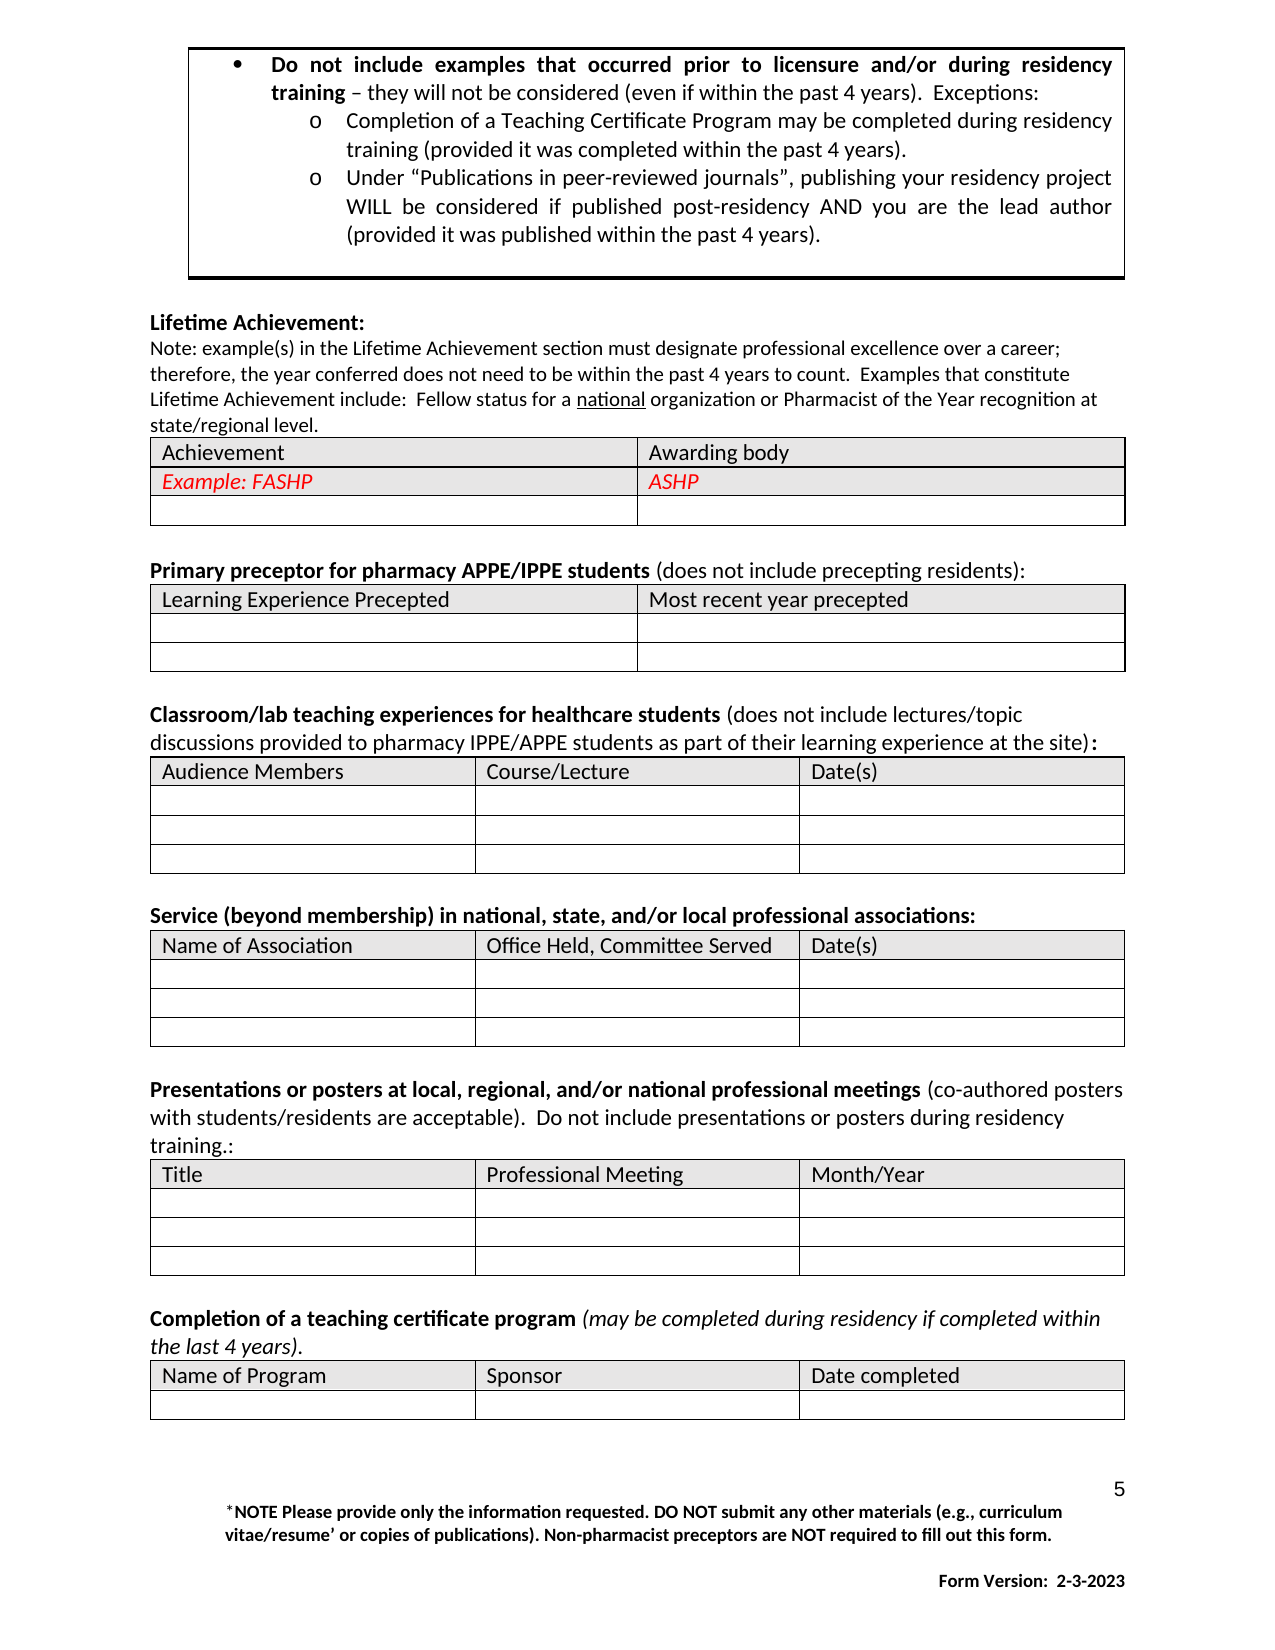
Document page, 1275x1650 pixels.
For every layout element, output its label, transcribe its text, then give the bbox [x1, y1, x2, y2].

table_cell [638, 643, 1124, 671]
table_cell [476, 786, 799, 814]
table_header Awarding body [638, 438, 1124, 466]
table_header Sponsor [476, 1361, 799, 1389]
table_header Date(s) [800, 758, 1124, 785]
table_cell ASHP [638, 468, 1124, 495]
text Classroom/lab teaching experiences for healthcare students (does not include lectures/topic discussions provided to pharmacy IPPE/APPE students as part of their learning experience at the site): [150, 700, 1125, 756]
table_header Most recent year precepted [638, 585, 1124, 613]
table_header Office Held, Committee Served [476, 931, 799, 959]
table_cell [476, 989, 799, 1017]
text Lifetime Achievement: [150, 308, 1125, 336]
table_cell [476, 816, 799, 843]
table_cell [476, 845, 799, 873]
table_header Professional Meeting [476, 1160, 799, 1188]
table_cell [151, 989, 475, 1017]
table_header Achievement [151, 438, 637, 466]
table_header Month/Year [800, 1160, 1124, 1188]
table_cell [151, 786, 475, 814]
table_cell [151, 1247, 475, 1275]
table_cell [800, 960, 1124, 988]
table_cell [151, 1189, 475, 1217]
table_cell [800, 786, 1124, 814]
table_header Date completed [800, 1361, 1124, 1389]
table_cell [151, 1391, 475, 1418]
table_cell [151, 643, 637, 671]
table_cell Example: FASHP [151, 468, 637, 495]
table_cell [800, 845, 1124, 873]
table_cell [151, 496, 637, 524]
table_cell [151, 960, 475, 988]
text Service (beyond membership) in national, state, and/or local professional associations: [150, 902, 1125, 930]
table_header Course/Lecture [476, 758, 799, 785]
table_cell [476, 1189, 799, 1217]
table_cell [151, 845, 475, 873]
table_cell [800, 1018, 1124, 1046]
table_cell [189, 50, 1124, 276]
table_header Learning Experience Precepted [151, 585, 637, 613]
table_cell [151, 816, 475, 843]
table_cell [800, 1218, 1124, 1246]
text Completion of a teaching certificate program (may be completed during residency if completed within the last 4 years). [150, 1304, 1125, 1360]
table_cell [800, 1247, 1124, 1275]
table_cell [476, 960, 799, 988]
table_cell [800, 816, 1124, 843]
table_header Name of Association [151, 931, 475, 959]
text Primary preceptor for pharmacy APPE/IPPE students (does not include precepting residents): [150, 556, 1125, 584]
table_header Name of Program [151, 1361, 475, 1389]
text Presentations or posters at local, regional, and/or national professional meetings (co-authored posters with students/residents are acceptable). Do not include presentations or posters during residency training.: [150, 1075, 1125, 1159]
table_cell [638, 496, 1124, 524]
table_header Date(s) [800, 931, 1124, 959]
table_cell [800, 1391, 1124, 1418]
table_cell [151, 1018, 475, 1046]
table_cell [151, 1218, 475, 1246]
table_header Audience Members [151, 758, 475, 785]
table_cell [151, 614, 637, 642]
table_cell [800, 989, 1124, 1017]
table_cell [476, 1218, 799, 1246]
table_cell [476, 1391, 799, 1418]
text Note: example(s) in the Lifetime Achievement section must designate professional excellence over a career; therefore, the year conferred does not need to be within the past 4 years to count. Examples that constitute Lifetime Achievement include: Fellow status for a national organization or Pharmacist of the Year recognition at state/regional level. [150, 336, 1125, 437]
table_header Title [151, 1160, 475, 1188]
table_cell [638, 614, 1124, 642]
table_cell [800, 1189, 1124, 1217]
table_cell [476, 1018, 799, 1046]
table_cell [476, 1247, 799, 1275]
